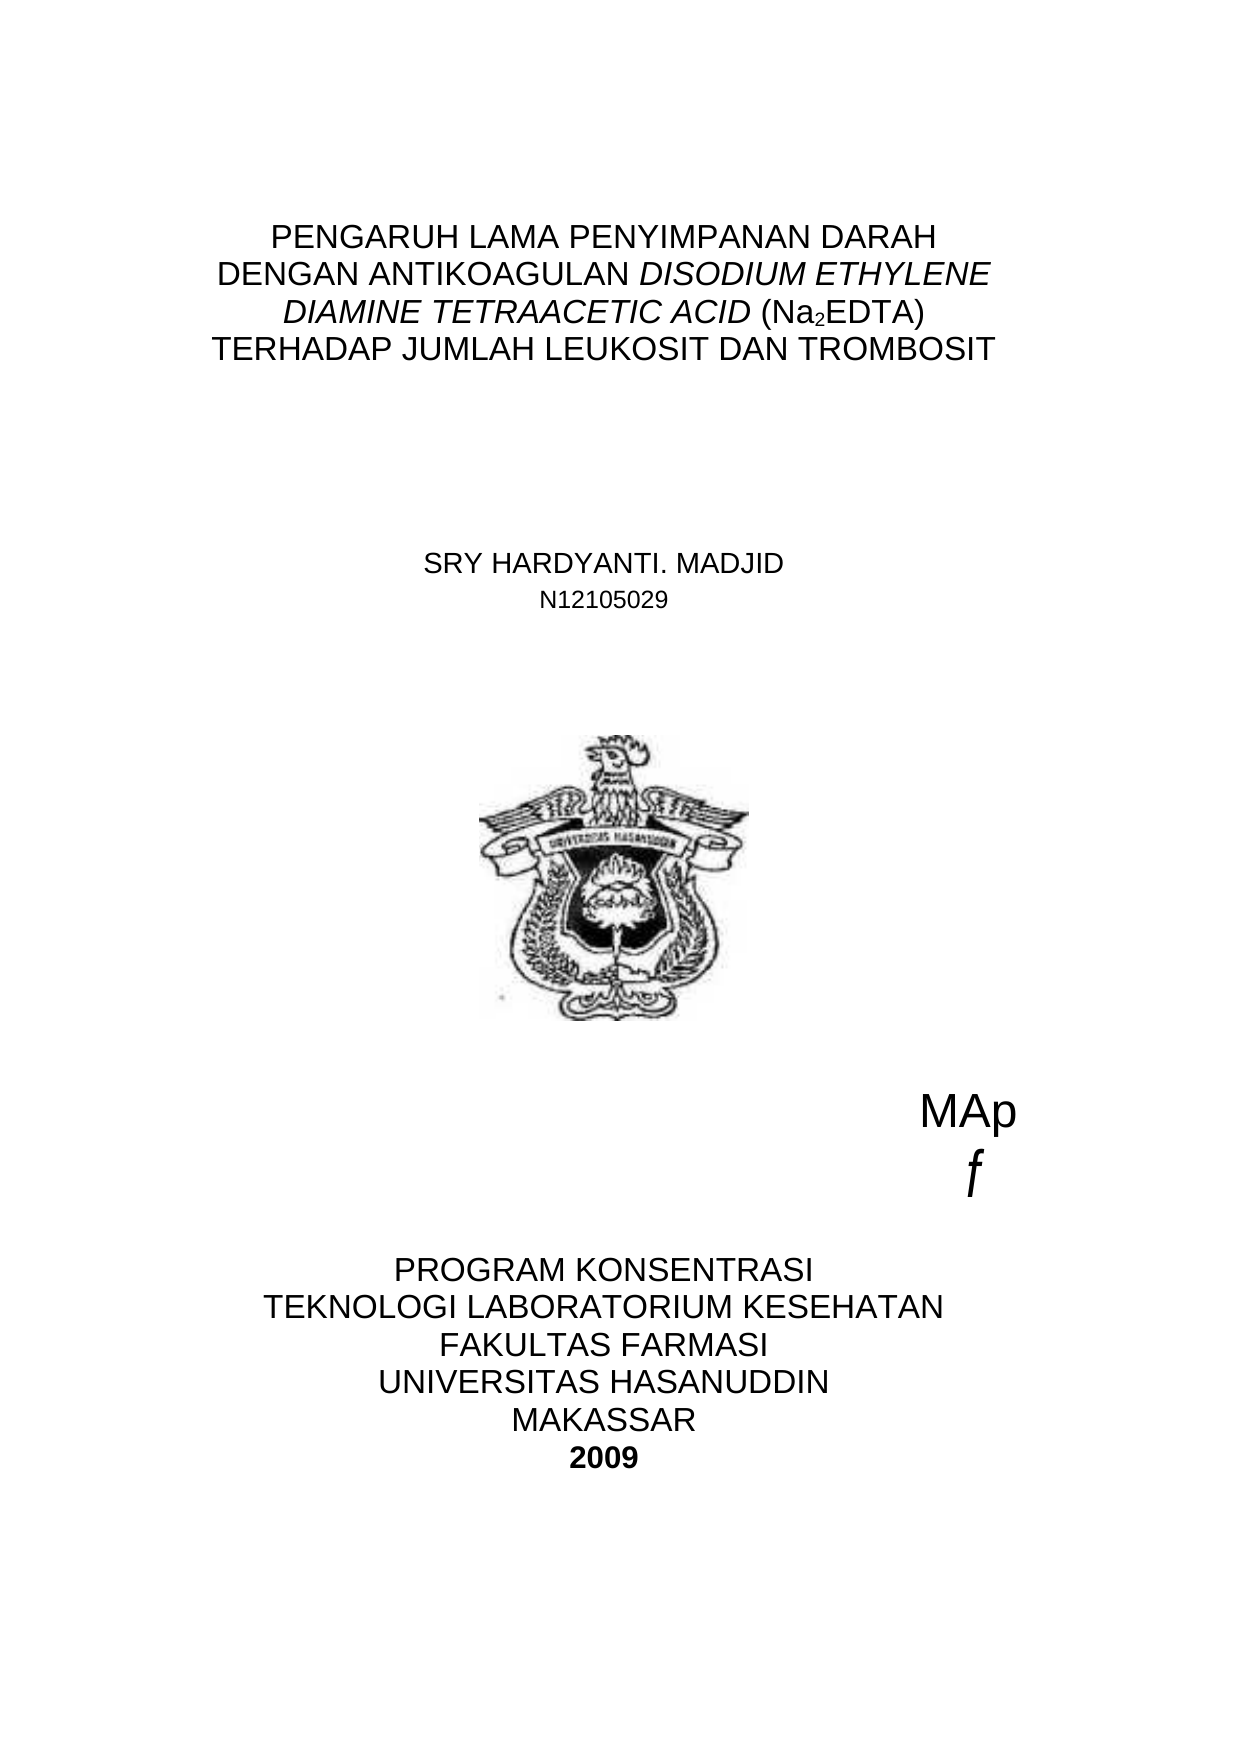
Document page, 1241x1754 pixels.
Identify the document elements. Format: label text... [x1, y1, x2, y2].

text PENGARUH LAMA PENYIMPANAN DARAH DENGAN ANTIKOAGULAN DISODIUM ETHYLENE DIAMINE TETRAACETIC ACID (Na2EDTA) TERHADAP JUMLAH LEUKOSIT DAN TROMBOSIT [198, 218, 1009, 368]
subtitle MAp [198, 1084, 1017, 1138]
text PROGRAM KONSENTRASI TEKNOLOGI LABORATORIUM KESEHATAN FAKULTAS FARMASI UNIVERSITAS HASANUDDIN MAKASSAR 2009 [198, 1251, 1009, 1476]
text f [198, 1138, 980, 1212]
picture [479, 735, 749, 1021]
text SRY HARDYANTI. MADJID N12105029 [198, 545, 1009, 616]
